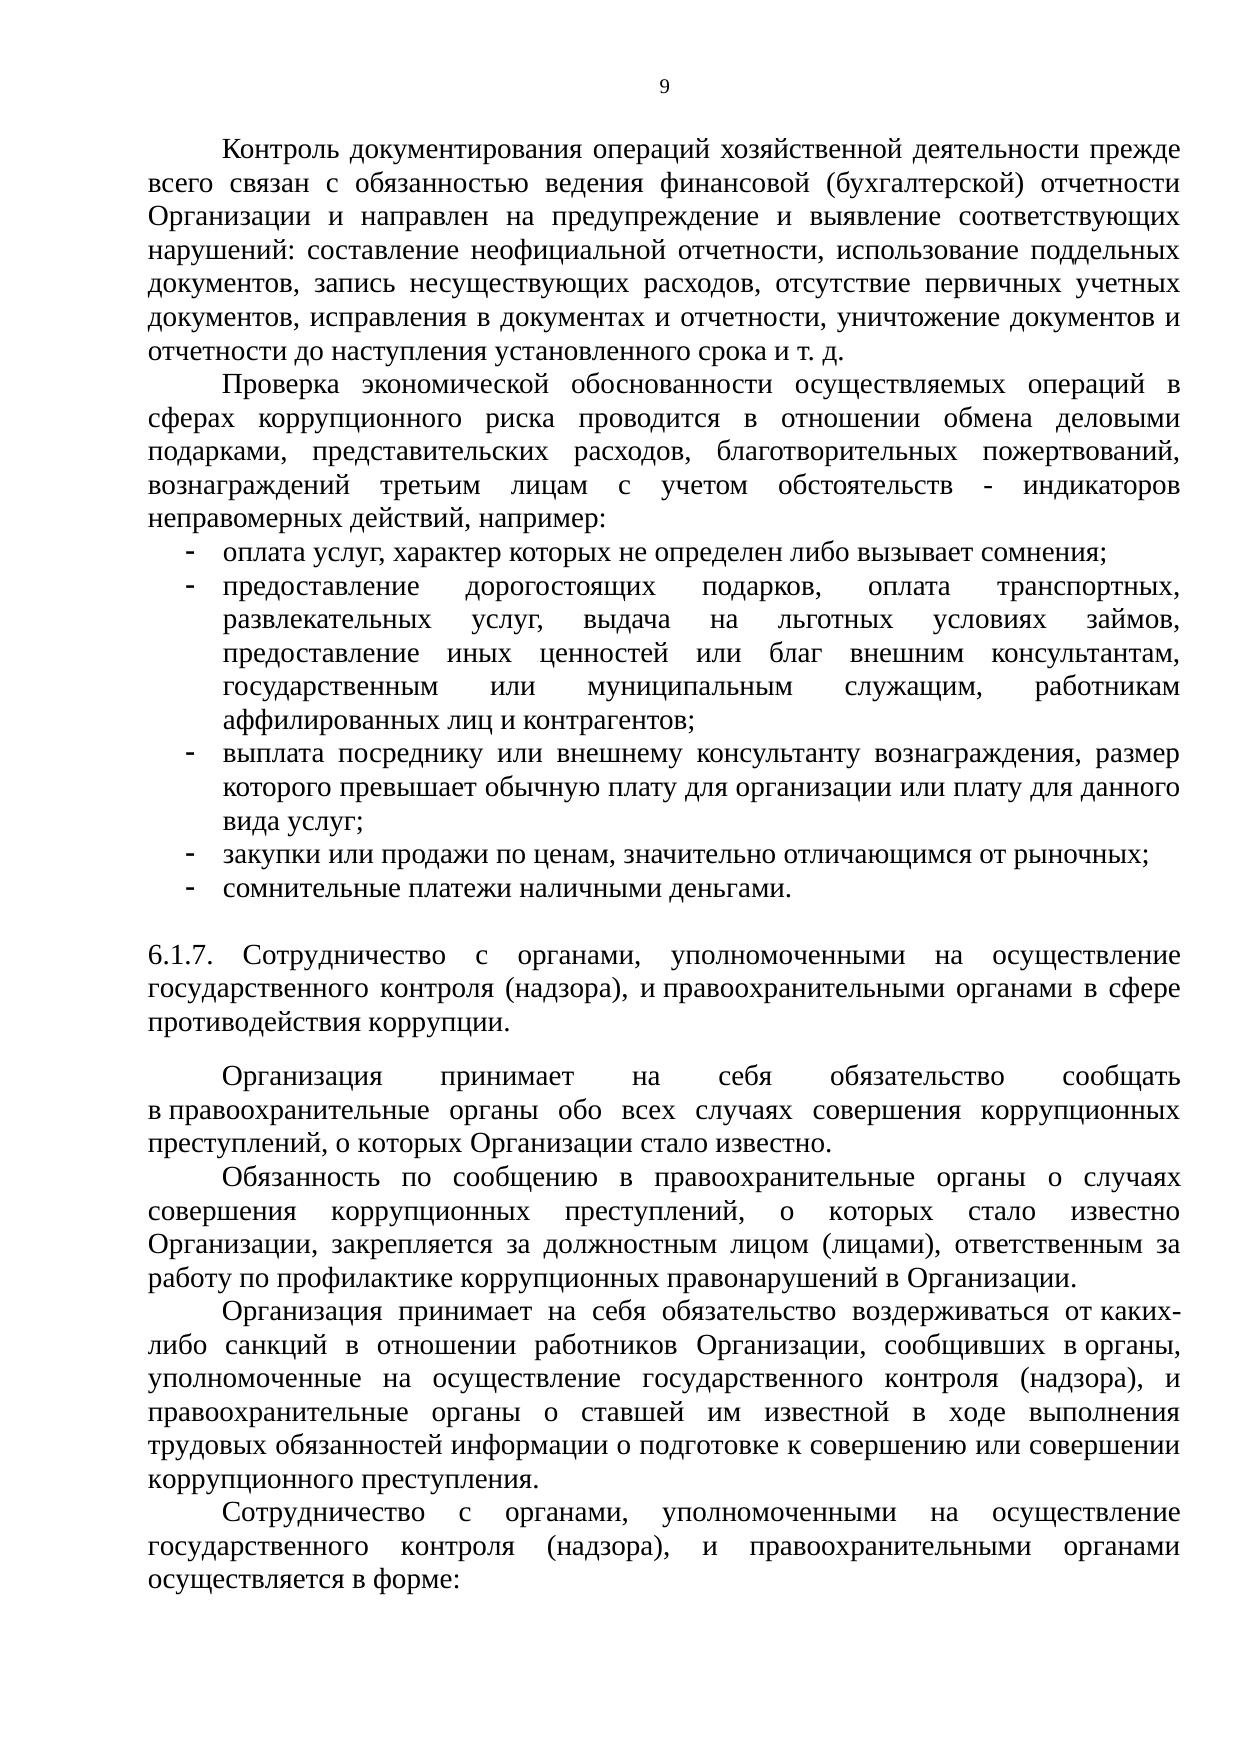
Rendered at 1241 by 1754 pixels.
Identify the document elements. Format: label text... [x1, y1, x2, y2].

list выплата посреднику или внешнему консультанту вознаграждения, размер которого превышает обычную плату для организации или плату для данного вида услуг; [185, 735, 1181, 836]
text Обязанность по сообщению в правоохранительные органы о случаях совершения коррупционных преступлений, о которых стало известно Организации, закрепляется за должностным лицом (лицами), ответственным за работу по профилактике коррупционных правонарушений в Организации. [148, 1159, 1181, 1293]
text Организация принимает на себя обязательство воздерживаться от каких-либо санкций в отношении работников Организации, сообщивших в органы, уполномоченные на осуществление государственного контроля (надзора), и правоохранительные органы о ставшей им известной в ходе выполнения трудовых обязанностей информации о подготовке к совершению или совершении коррупционного преступления. [148, 1293, 1181, 1494]
list оплата услуг, характер которых не определен либо вызывает сомнения; [185, 534, 1181, 568]
list сомнительные платежи наличными деньгами. [185, 870, 1181, 903]
list закупки или продажи по ценам, значительно отличающимся от рыночных; [185, 836, 1181, 870]
list Проверка экономической обоснованности осуществляемых операций в сферах коррупционного риска проводится в отношении обмена деловыми подарками, представительских расходов, благотворительных пожертвований, вознаграждений третьим лицам с учетом обстоятельств - индикаторов неправомерных действий, например: [148, 366, 1181, 534]
text Организация принимает на себя обязательство сообщать в правоохранительные органы обо всех случаях совершения коррупционных преступлений, о которых Организации стало известно. [148, 1058, 1181, 1159]
list Контроль документирования операций хозяйственной деятельности прежде всего связан с обязанностью ведения финансовой (бухгалтерской) отчетности Организации и направлен на предупреждение и выявление соответствующих нарушений: составление неофициальной отчетности, использование поддельных документов, запись несуществующих расходов, отсутствие первичных учетных документов, исправления в документах и отчетности, уничтожение документов и отчетности до наступления установленного срока и т. д. [148, 131, 1181, 366]
list предоставление дорогостоящих подарков, оплата транспортных, развлекательных услуг, выдача на льготных условиях займов, предоставление иных ценностей или благ внешним консультантам, государственным или муниципальным служащим, работникам аффилированных лиц и контрагентов; [185, 568, 1181, 735]
text 6.1.7. Сотрудничество с органами, уполномоченными на осуществление государственного контроля (надзора), и правоохранительными органами в сфере противодействия коррупции. [148, 937, 1181, 1038]
text Сотрудничество с органами, уполномоченными на осуществление государственного контроля (надзора), и правоохранительными органами осуществляется в форме: [148, 1494, 1181, 1595]
